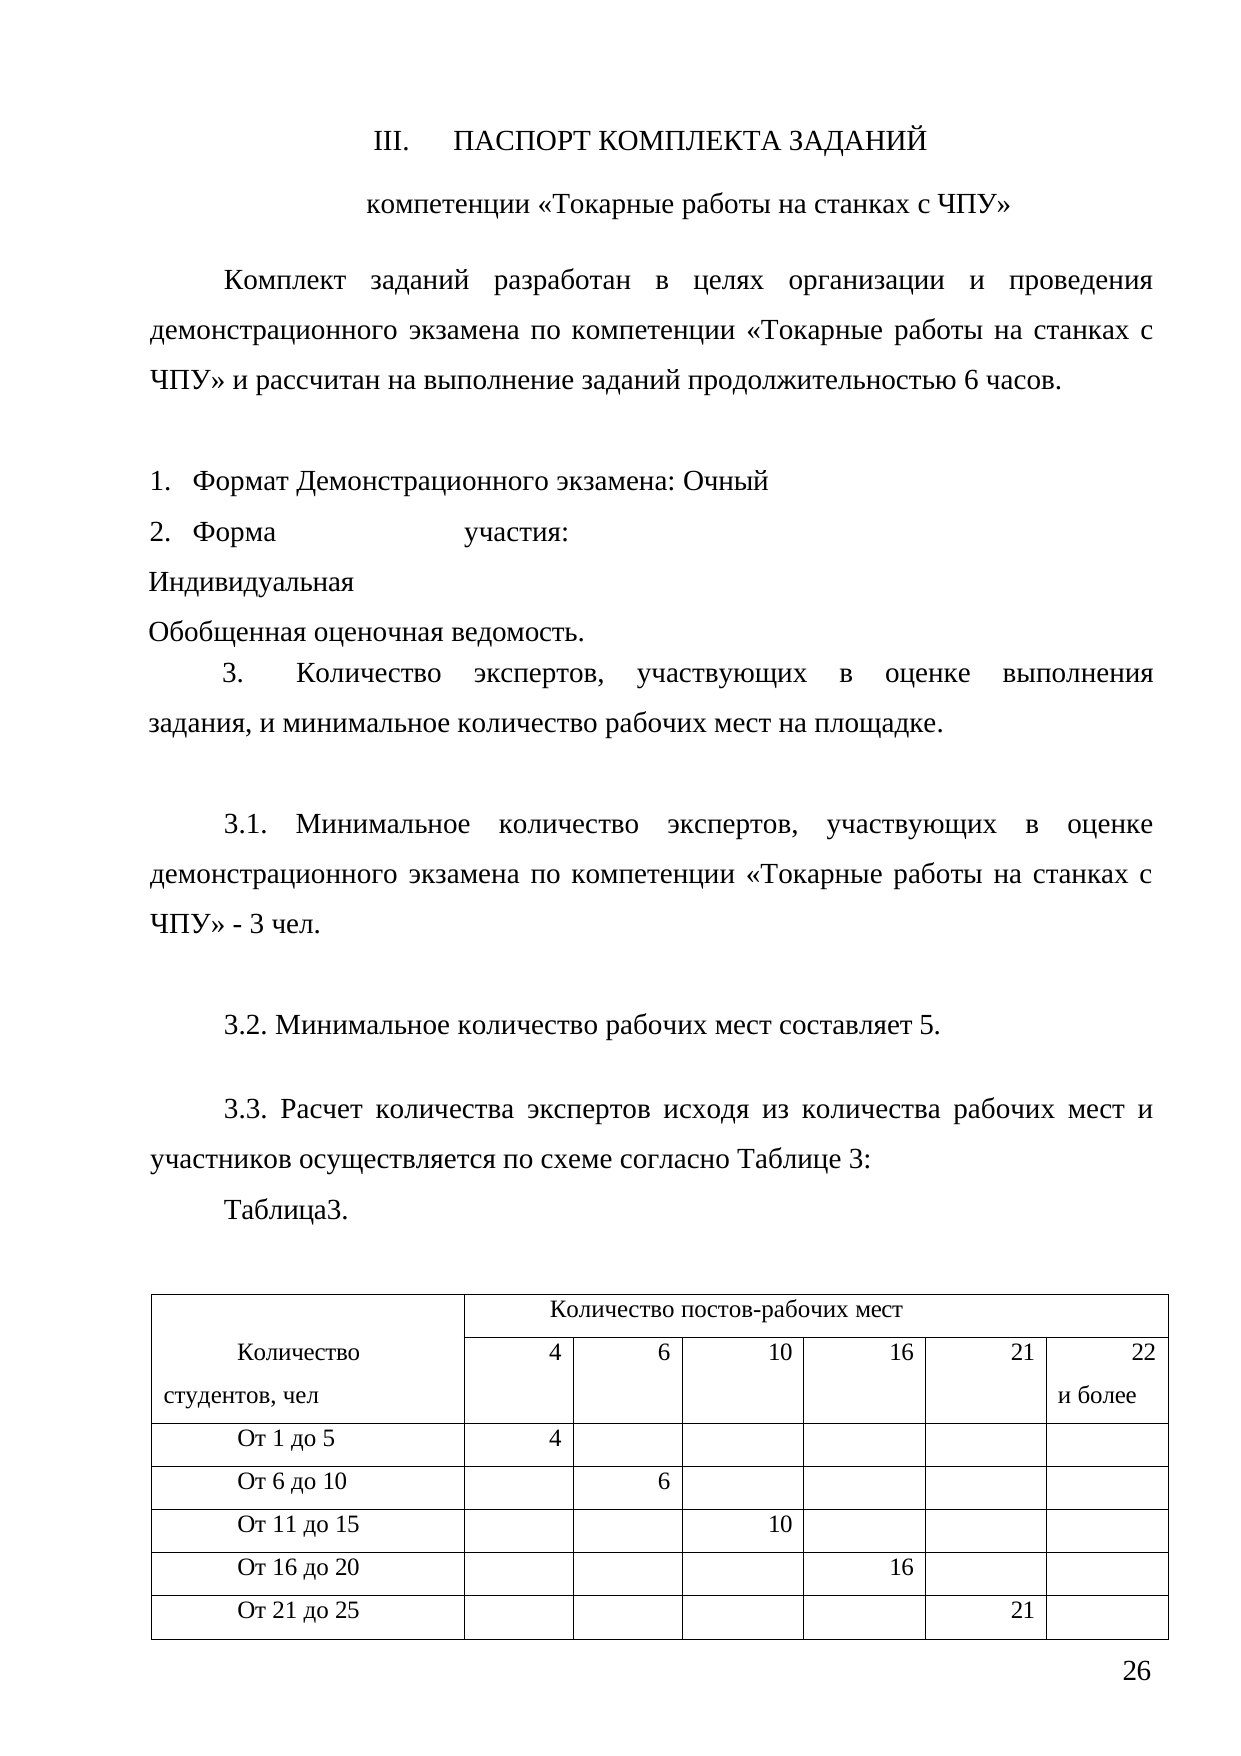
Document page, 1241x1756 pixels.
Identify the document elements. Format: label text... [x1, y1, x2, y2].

table_cell [804, 1510, 925, 1552]
table_cell [926, 1467, 1046, 1509]
table_header Количество студентов, чел [152, 1295, 464, 1423]
table_cell От 11 до 15 [152, 1510, 464, 1552]
table_cell [465, 1596, 573, 1638]
text Комплект заданий разработан в целях организации и проведения демонстрационного экзамена по компетенции «Токарные работы на станках с ЧПУ» и рассчитан на выполнение заданий продолжительностью 6 часов. [150, 262, 1154, 396]
table_cell [574, 1424, 682, 1466]
table_header Количество постов-рабочих мест [465, 1295, 1168, 1337]
table_cell От 21 до 25 [152, 1596, 464, 1638]
table_cell 16 [804, 1338, 925, 1423]
table_cell 6 [574, 1338, 682, 1423]
text компетенции «Токарные работы на станках с ЧПУ» [207, 186, 1170, 220]
table_cell [465, 1553, 573, 1595]
table_cell [574, 1553, 682, 1595]
table_cell 6 [574, 1467, 682, 1509]
table_cell 21 [926, 1596, 1046, 1638]
table_cell [465, 1467, 573, 1509]
table_cell [1047, 1467, 1168, 1509]
table_cell [1047, 1596, 1168, 1638]
table_cell 4 [465, 1338, 573, 1423]
list Количество экспертов, участвующих в оценке выполнения задания, и минимальное количество рабочих мест на площадке. [148, 655, 1154, 739]
table_cell [683, 1467, 803, 1509]
list Расчет количества экспертов исходя из количества рабочих мест и участников осуществляется по схеме согласно Таблице 3: [150, 1091, 1154, 1175]
table_cell [574, 1510, 682, 1552]
list ПАСПОРТ КОМПЛЕКТА ЗАДАНИЙ [373, 123, 1190, 157]
table_cell [926, 1424, 1046, 1466]
table_cell [465, 1510, 573, 1552]
text Таблица3. [224, 1192, 1190, 1226]
table_cell [1047, 1553, 1168, 1595]
table_cell [804, 1424, 925, 1466]
table_cell 21 [926, 1338, 1046, 1423]
table_cell [804, 1596, 925, 1638]
list Формат Демонстрационного экзамена: Очный [148, 463, 856, 497]
table_cell От 6 до 10 [152, 1467, 464, 1509]
table_cell [926, 1553, 1046, 1595]
table_cell [574, 1596, 682, 1638]
table_cell 22 и более [1047, 1338, 1168, 1423]
table_cell 4 [465, 1424, 573, 1466]
table_cell 10 [683, 1338, 803, 1423]
table_cell [683, 1424, 803, 1466]
table_cell [926, 1510, 1046, 1552]
list Минимальное количество экспертов, участвующих в оценке демонстрационного экзамена по компетенции «Токарные работы на станках с ЧПУ» - 3 чел. [150, 806, 1154, 940]
table_cell 16 [804, 1553, 925, 1595]
table_cell 10 [683, 1510, 803, 1552]
list Минимальное количество рабочих мест составляет 5. [224, 1007, 1190, 1041]
table_cell [1047, 1424, 1168, 1466]
table_cell От 16 до 20 [152, 1553, 464, 1595]
text Обобщенная оценочная ведомость. [148, 614, 1190, 648]
table_cell [683, 1596, 803, 1638]
table_cell От 1 до 5 [152, 1424, 464, 1466]
table_cell [1047, 1510, 1168, 1552]
table_cell [804, 1467, 925, 1509]
table_cell [683, 1553, 803, 1595]
list Форма участия: Индивидуальная [148, 514, 569, 598]
